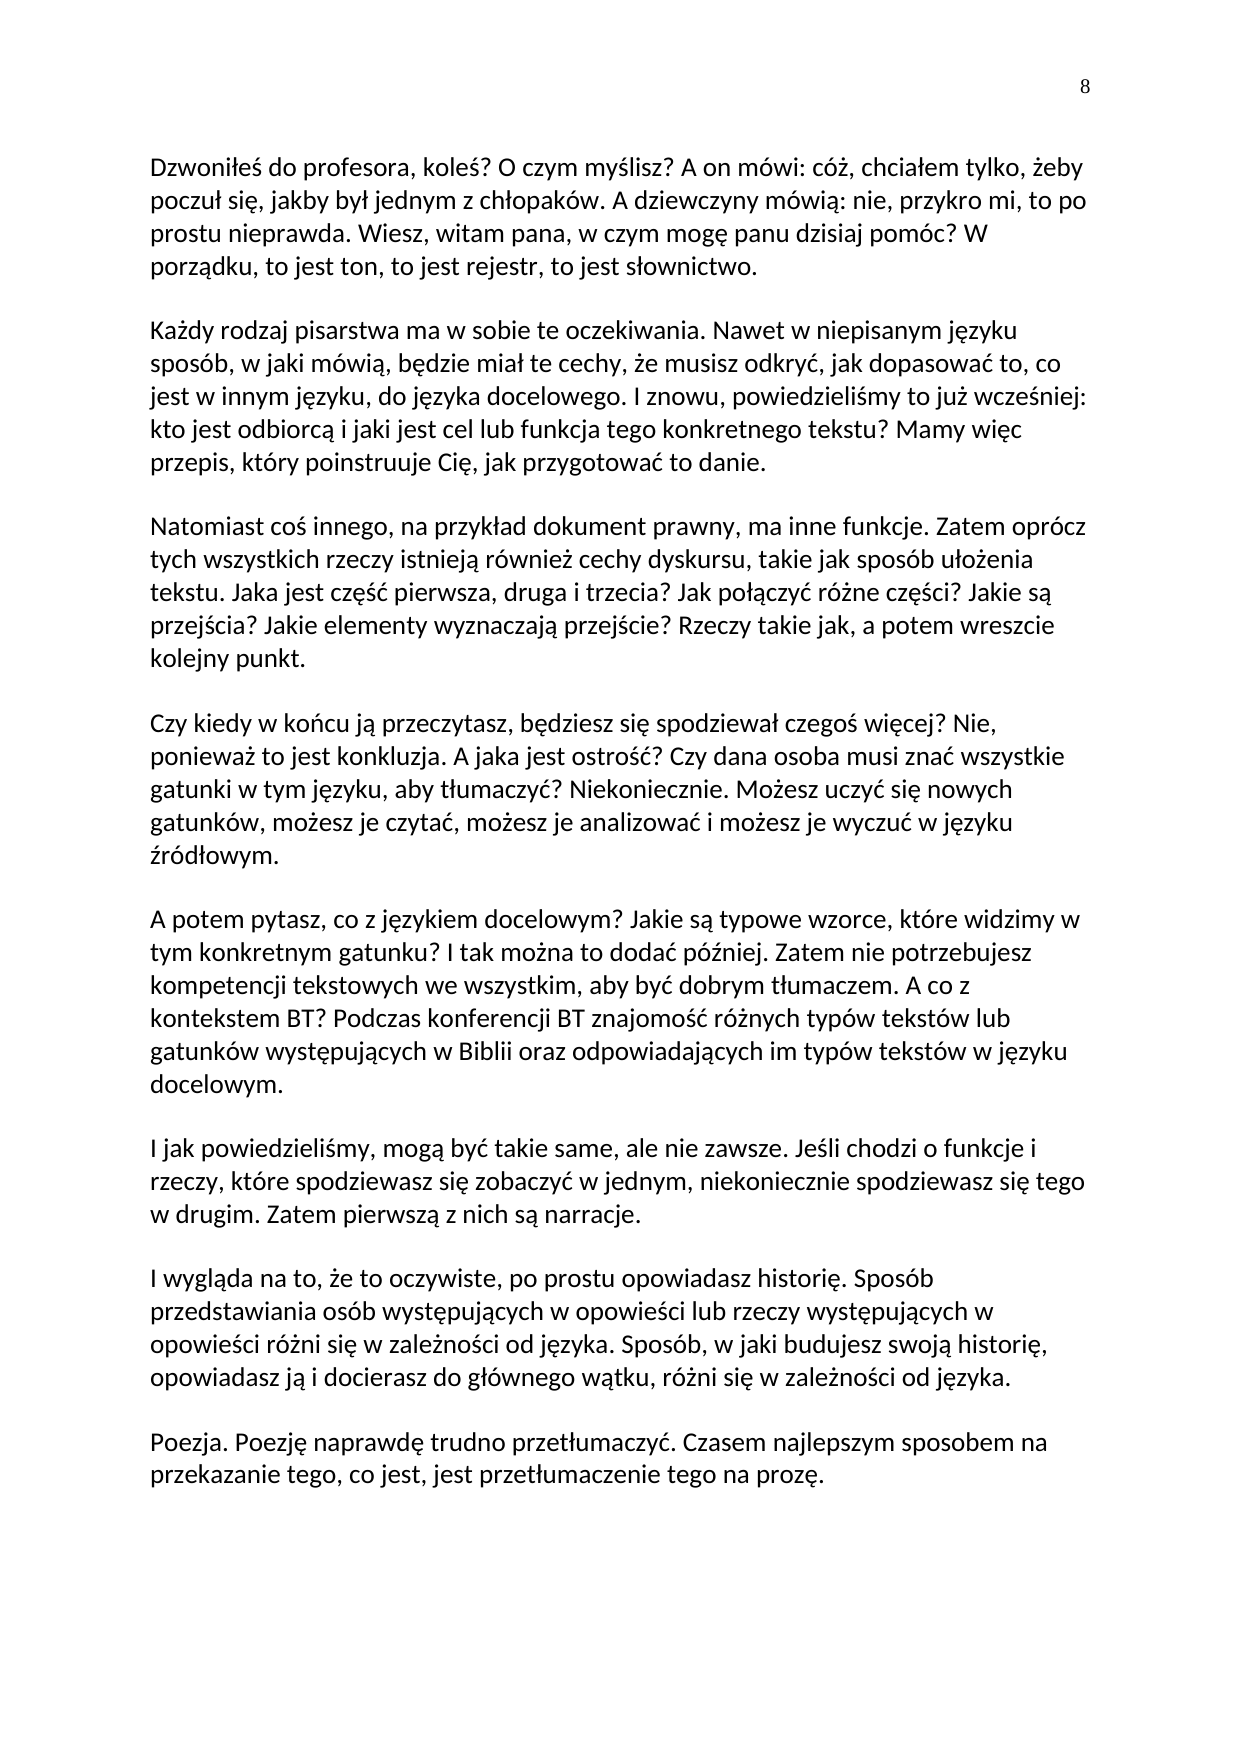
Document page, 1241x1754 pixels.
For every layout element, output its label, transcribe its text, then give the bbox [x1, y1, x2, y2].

text A potem pytasz, co z językiem docelowym? Jakie są typowe wzorce, które widzimy w tym konkretnym gatunku? I tak można to dodać później. Zatem nie potrzebujesz kompetencji tekstowych we wszystkim, aby być dobrym tłumaczem. A co z kontekstem BT? Podczas konferencji BT znajomość różnych typów tekstów lub gatunków występujących w Biblii oraz odpowiadających im typów tekstów w języku docelowym. [150, 902, 1090, 1100]
text Poezja. Poezję naprawdę trudno przetłumaczyć. Czasem najlepszym sposobem na przekazanie tego, co jest, jest przetłumaczenie tego na prozę. [150, 1425, 1090, 1491]
text Natomiast coś innego, na przykład dokument prawny, ma inne funkcje. Zatem oprócz tych wszystkich rzeczy istnieją również cechy dyskursu, takie jak sposób ułożenia tekstu. Jaka jest część pierwsza, druga i trzecia? Jak połączyć różne części? Jakie są przejścia? Jakie elementy wyznaczają przejście? Rzeczy takie jak, a potem wreszcie kolejny punkt. [150, 509, 1090, 674]
text Dzwoniłeś do profesora, koleś? O czym myślisz? A on mówi: cóż, chciałem tylko, żeby poczuł się, jakby był jednym z chłopaków. A dziewczyny mówią: nie, przykro mi, to po prostu nieprawda. Wiesz, witam pana, w czym mogę panu dzisiaj pomóc? W porządku, to jest ton, to jest rejestr, to jest słownictwo. [150, 150, 1090, 282]
text Każdy rodzaj pisarstwa ma w sobie te oczekiwania. Nawet w niepisanym języku sposób, w jaki mówią, będzie miał te cechy, że musisz odkryć, jak dopasować to, co jest w innym języku, do języka docelowego. I znowu, powiedzieliśmy to już wcześniej: kto jest odbiorcą i jaki jest cel lub funkcja tego konkretnego tekstu? Mamy więc przepis, który poinstruuje Cię, jak przygotować to danie. [150, 313, 1090, 478]
text Czy kiedy w końcu ją przeczytasz, będziesz się spodziewał czegoś więcej? Nie, ponieważ to jest konkluzja. A jaka jest ostrość? Czy dana osoba musi znać wszystkie gatunki w tym języku, aby tłumaczyć? Niekoniecznie. Możesz uczyć się nowych gatunków, możesz je czytać, możesz je analizować i możesz je wyczuć w języku źródłowym. [150, 706, 1090, 871]
text I wygląda na to, że to oczywiste, po prostu opowiadasz historię. Sposób przedstawiania osób występujących w opowieści lub rzeczy występujących w opowieści różni się w zależności od języka. Sposób, w jaki budujesz swoją historię, opowiadasz ją i docierasz do głównego wątku, różni się w zależności od języka. [150, 1261, 1090, 1393]
text I jak powiedzieliśmy, mogą być takie same, ale nie zawsze. Jeśli chodzi o funkcje i rzeczy, które spodziewasz się zobaczyć w jednym, niekoniecznie spodziewasz się tego w drugim. Zatem pierwszą z nich są narracje. [150, 1131, 1090, 1230]
